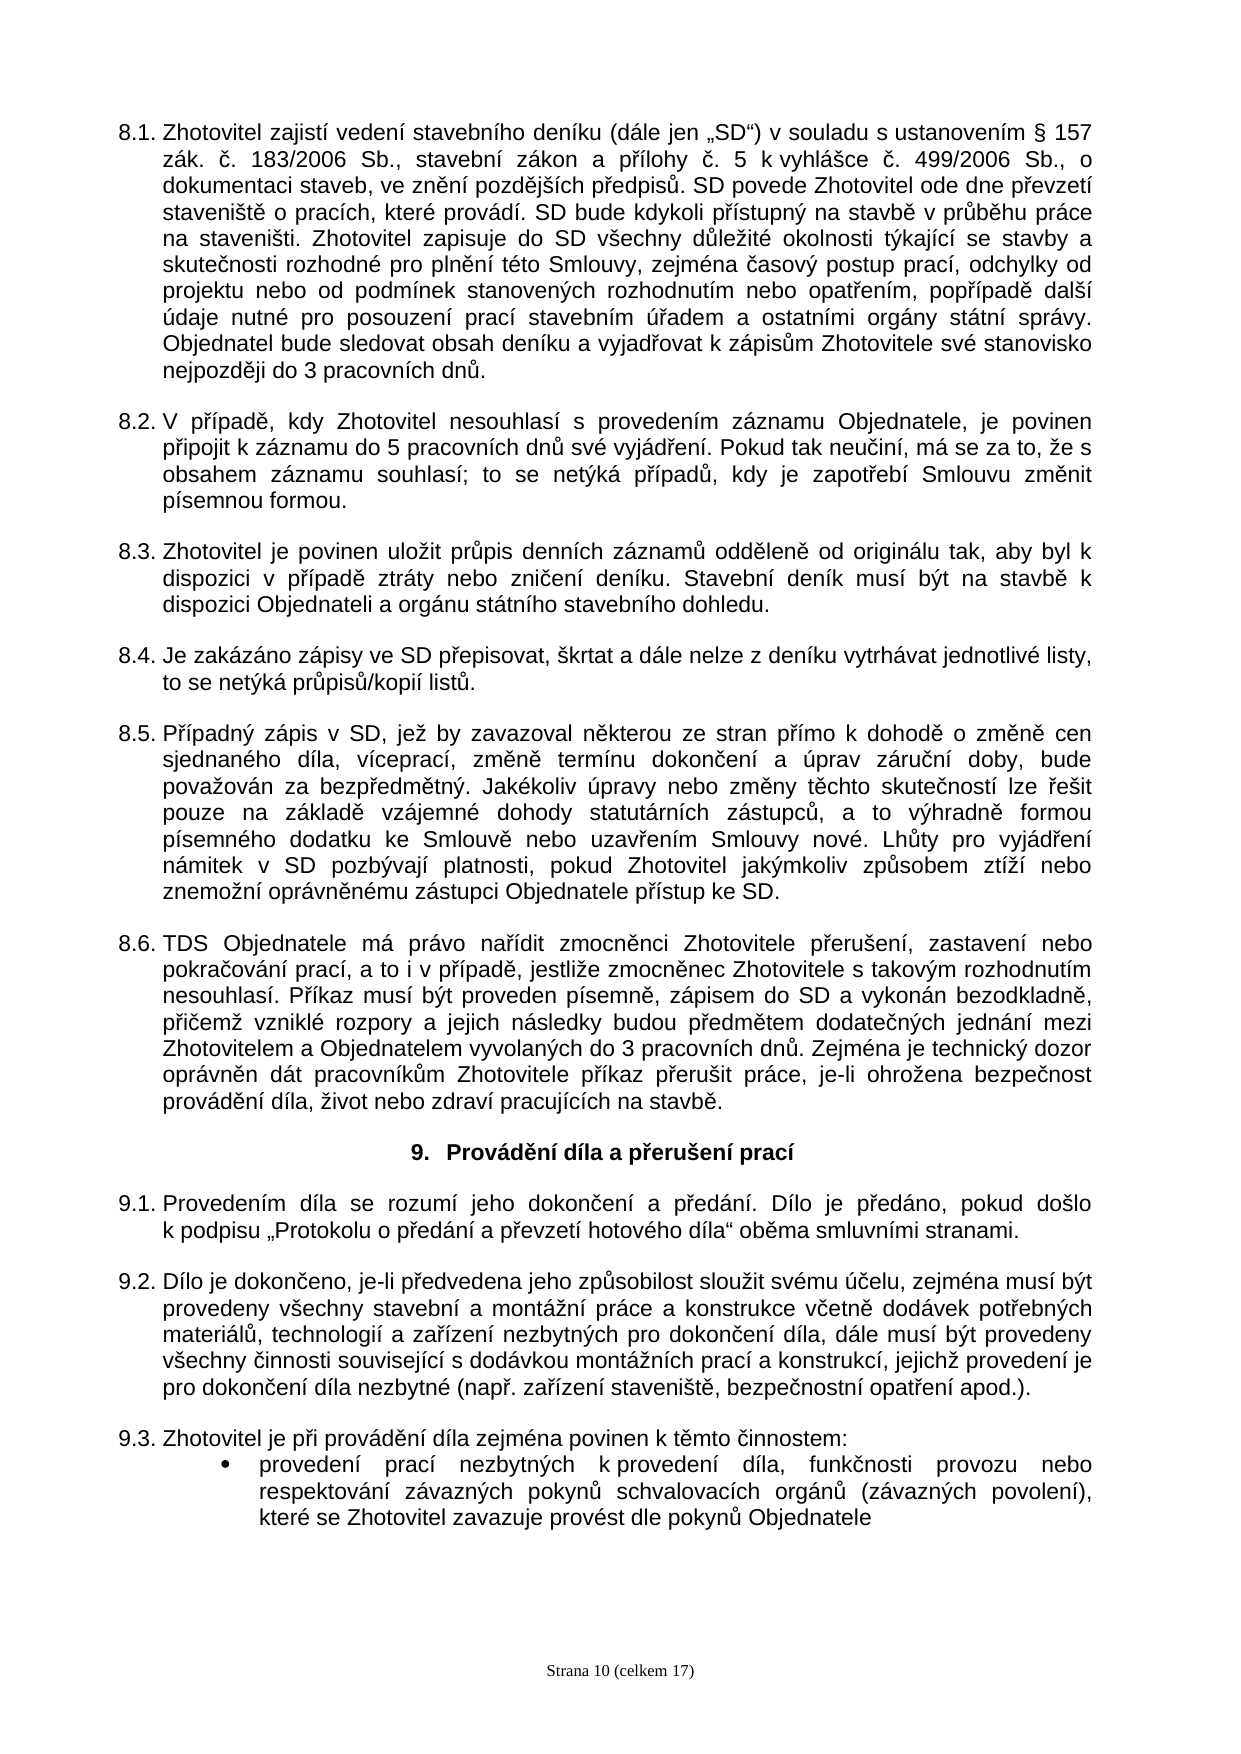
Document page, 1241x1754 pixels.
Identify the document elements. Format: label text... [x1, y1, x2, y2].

list Je zakázáno zápisy ve SD přepisovat, škrtat a dále nelze z deníku vytrhávat jednotlivé listy, to se netýká průpisů/kopií listů. [118, 642, 1093, 695]
list Zhotovitel je při provádění díla zejména povinen k těmto činnostem: [118, 1425, 1093, 1451]
list V případě, kdy Zhotovitel nesouhlasí s provedením záznamu Objednatele, je povinen připojit k záznamu do 5 pracovních dnů své vyjádření. Pokud tak neučiní, má se za to, že s obsahem záznamu souhlasí; to se netýká případů, kdy je zapotřebí Smlouvu změnit písemnou formou. [118, 408, 1093, 513]
list Provádění díla a přerušení prací [112, 1139, 1093, 1165]
list Případný zápis v SD, jež by zavazoval některou ze stran přímo k dohodě o změně cen sjednaného díla, víceprací, změně termínu dokončení a úprav záruční doby, bude považován za bezpředmětný. Jakékoliv úpravy nebo změny těchto skutečností lze řešit pouze na základě vzájemné dohody statutárních zástupců, a to výhradně formou písemného dodatku ke Smlouvě nebo uzavřením Smlouvy nové. Lhůty pro vyjádření námitek v SD pozbývají platnosti, pokud Zhotovitel jakýmkoliv způsobem ztíží nebo znemožní oprávněnému zástupci Objednatele přístup ke SD. [118, 720, 1093, 904]
list Dílo je dokončeno, je-li předvedena jeho způsobilost sloužit svému účelu, zejména musí být provedeny všechny stavební a montážní práce a konstrukce včetně dodávek potřebných materiálů, technologií a zařízení nezbytných pro dokončení díla, dále musí být provedeny všechny činnosti související s dodávkou montážních prací a konstrukcí, jejichž provedení je pro dokončení díla nezbytné (např. zařízení staveniště, bezpečnostní opatření apod.). [118, 1268, 1093, 1400]
list Zhotovitel zajistí vedení stavebního deníku (dále jen „SD“) v souladu s ustanovením § 157 zák. č. 183/2006 Sb., stavební zákon a přílohy č. 5 k vyhlášce č. 499/2006 Sb., o dokumentaci staveb, ve znění pozdějších předpisů. SD povede Zhotovitel ode dne převzetí staveniště o pracích, které provádí. SD bude kdykoli přístupný na stavbě v průběhu práce na staveništi. Zhotovitel zapisuje do SD všechny důležité okolnosti týkající se stavby a skutečnosti rozhodné pro plnění této Smlouvy, zejména časový postup prací, odchylky od projektu nebo od podmínek stanovených rozhodnutím nebo opatřením, popřípadě další údaje nutné pro posouzení prací stavebním úřadem a ostatními orgány státní správy. Objednatel bude sledovat obsah deníku a vyjadřovat k zápisům Zhotovitele své stanovisko nejpozději do 3 pracovních dnů. [118, 119, 1093, 383]
list TDS Objednatele má právo nařídit zmocněnci Zhotovitele přerušení, zastavení nebo pokračování prací, a to i v případě, jestliže zmocněnec Zhotovitele s takovým rozhodnutím nesouhlasí. Příkaz musí být proveden písemně, zápisem do SD a vykonán bezodkladně, přičemž vzniklé rozpory a jejich následky budou předmětem dodatečných jednání mezi Zhotovitelem a Objednatelem vyvolaných do 3 pracovních dnů. Zejména je technický dozor oprávněn dát pracovníkům Zhotovitele příkaz přerušit práce, je-li ohrožena bezpečnost provádění díla, život nebo zdraví pracujících na stavbě. [118, 929, 1093, 1114]
list Provedením díla se rozumí jeho dokončení a předání. Dílo je předáno, pokud došlo k podpisu „Protokolu o předání a převzetí hotového díla“ oběma smluvními stranami. [118, 1190, 1093, 1243]
list provedení prací nezbytných k provedení díla, funkčnosti provozu nebo respektování závazných pokynů schvalovacích orgánů (závazných povolení), které se Zhotovitel zavazuje provést dle pokynů Objednatele [221, 1451, 1093, 1530]
list Zhotovitel je povinen uložit průpis denních záznamů odděleně od originálu tak, aby byl k dispozici v případě ztráty nebo zničení deníku. Stavební deník musí být na stavbě k dispozici Objednateli a orgánu státního stavebního dohledu. [118, 538, 1093, 617]
